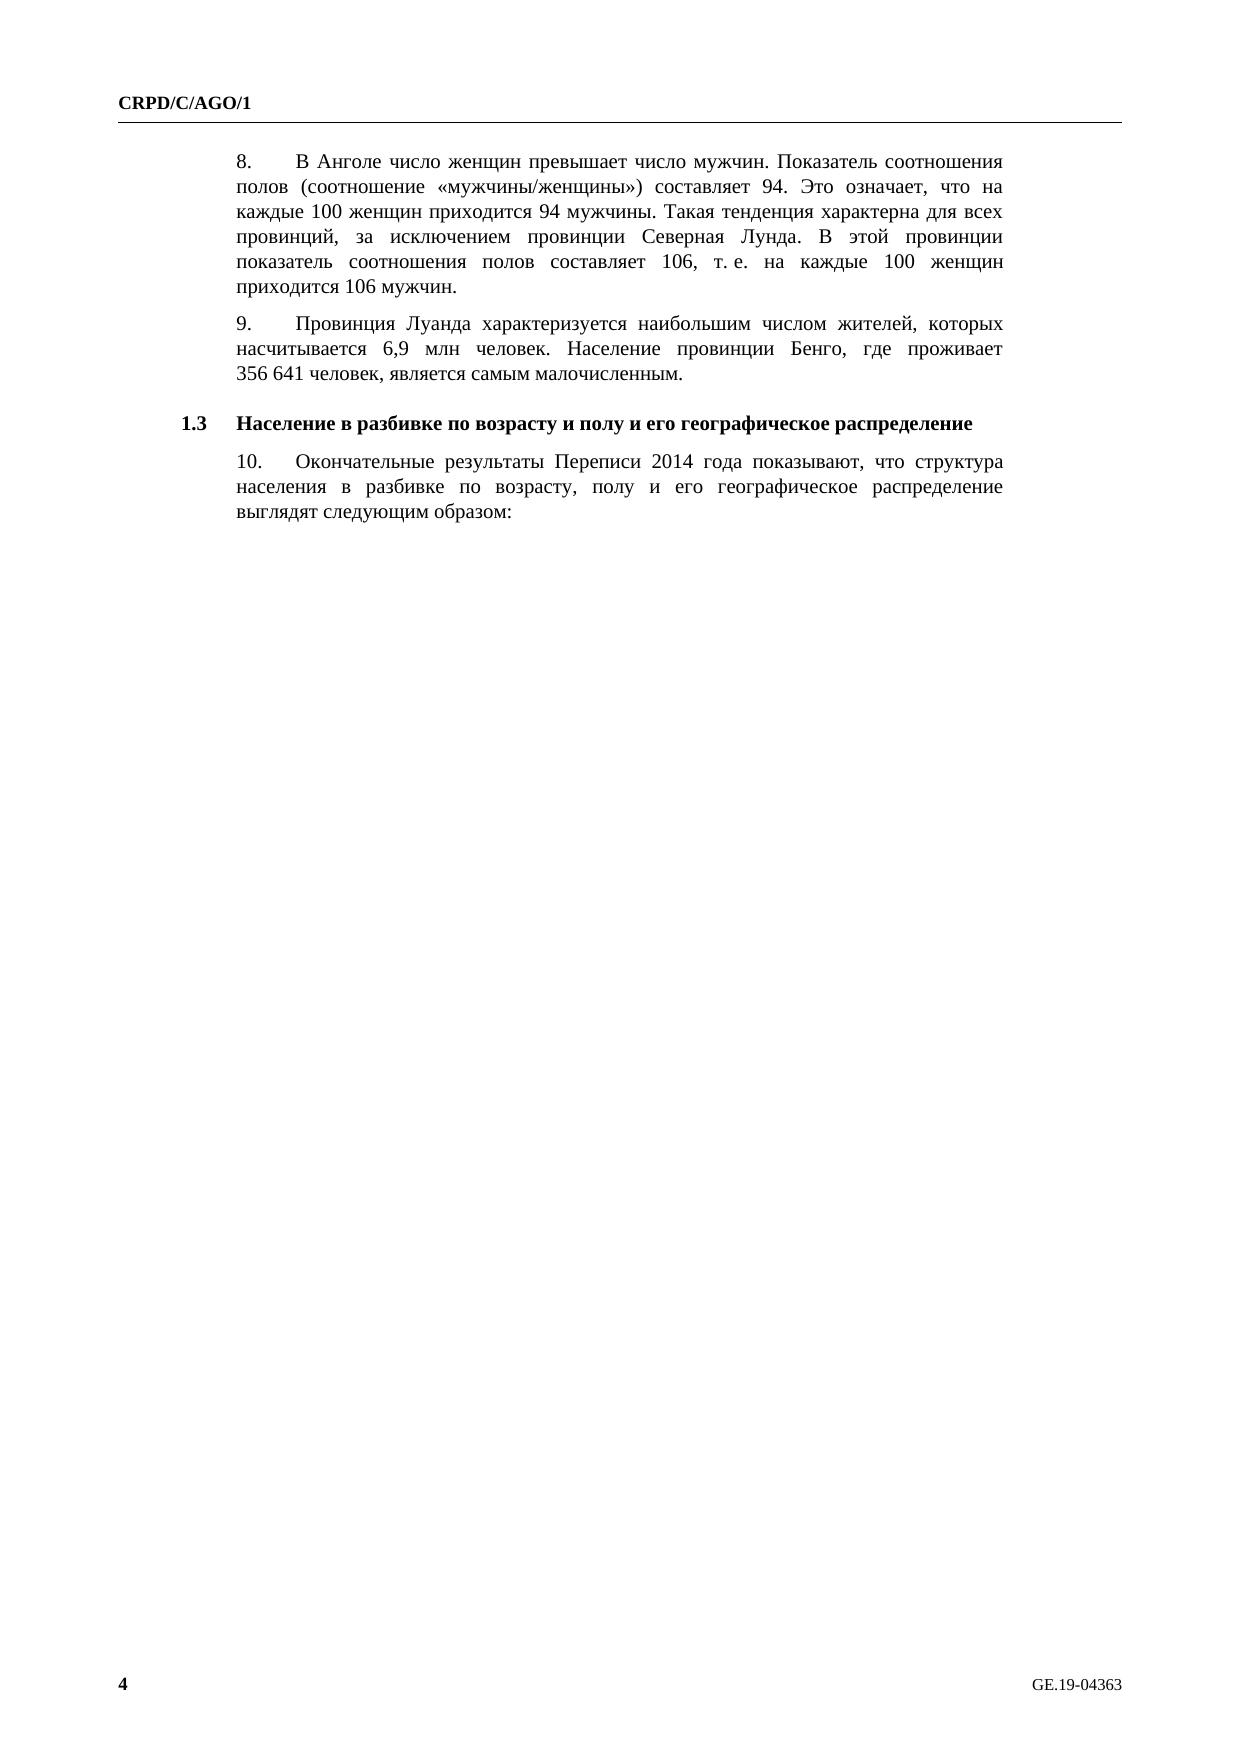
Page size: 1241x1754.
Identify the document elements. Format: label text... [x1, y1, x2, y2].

text 10. Окончательные результаты Переписи 2014 года показывают, что структура населения в разбивке по возрасту, полу и его географическое распределение выглядят следующим образом: [236, 448, 1004, 523]
text 8. В Анголе число женщин превышает число мужчин. Показатель соотношения полов (соотношение «мужчины/женщины») составляет 94. Это означает, что на каждые 100 женщин приходится 94 мужчины. Такая тенденция характерна для всех провинций, за исключением провинции Северная Лунда. В этой провинции показатель соотношения полов составляет 106, т. е. на каждые 100 женщин приходится 106 мужчин. [236, 148, 1004, 298]
text 9. Провинция Луанда характеризуется наибольшим числом жителей, которых насчитывается 6,9 млн человек. Население провинции Бенго, где проживает 356 641 человек, является самым малочисленным. [236, 310, 1004, 385]
text 1.3 Население в разбивке по возрасту и полу и его географическое распределение [118, 410, 1004, 435]
